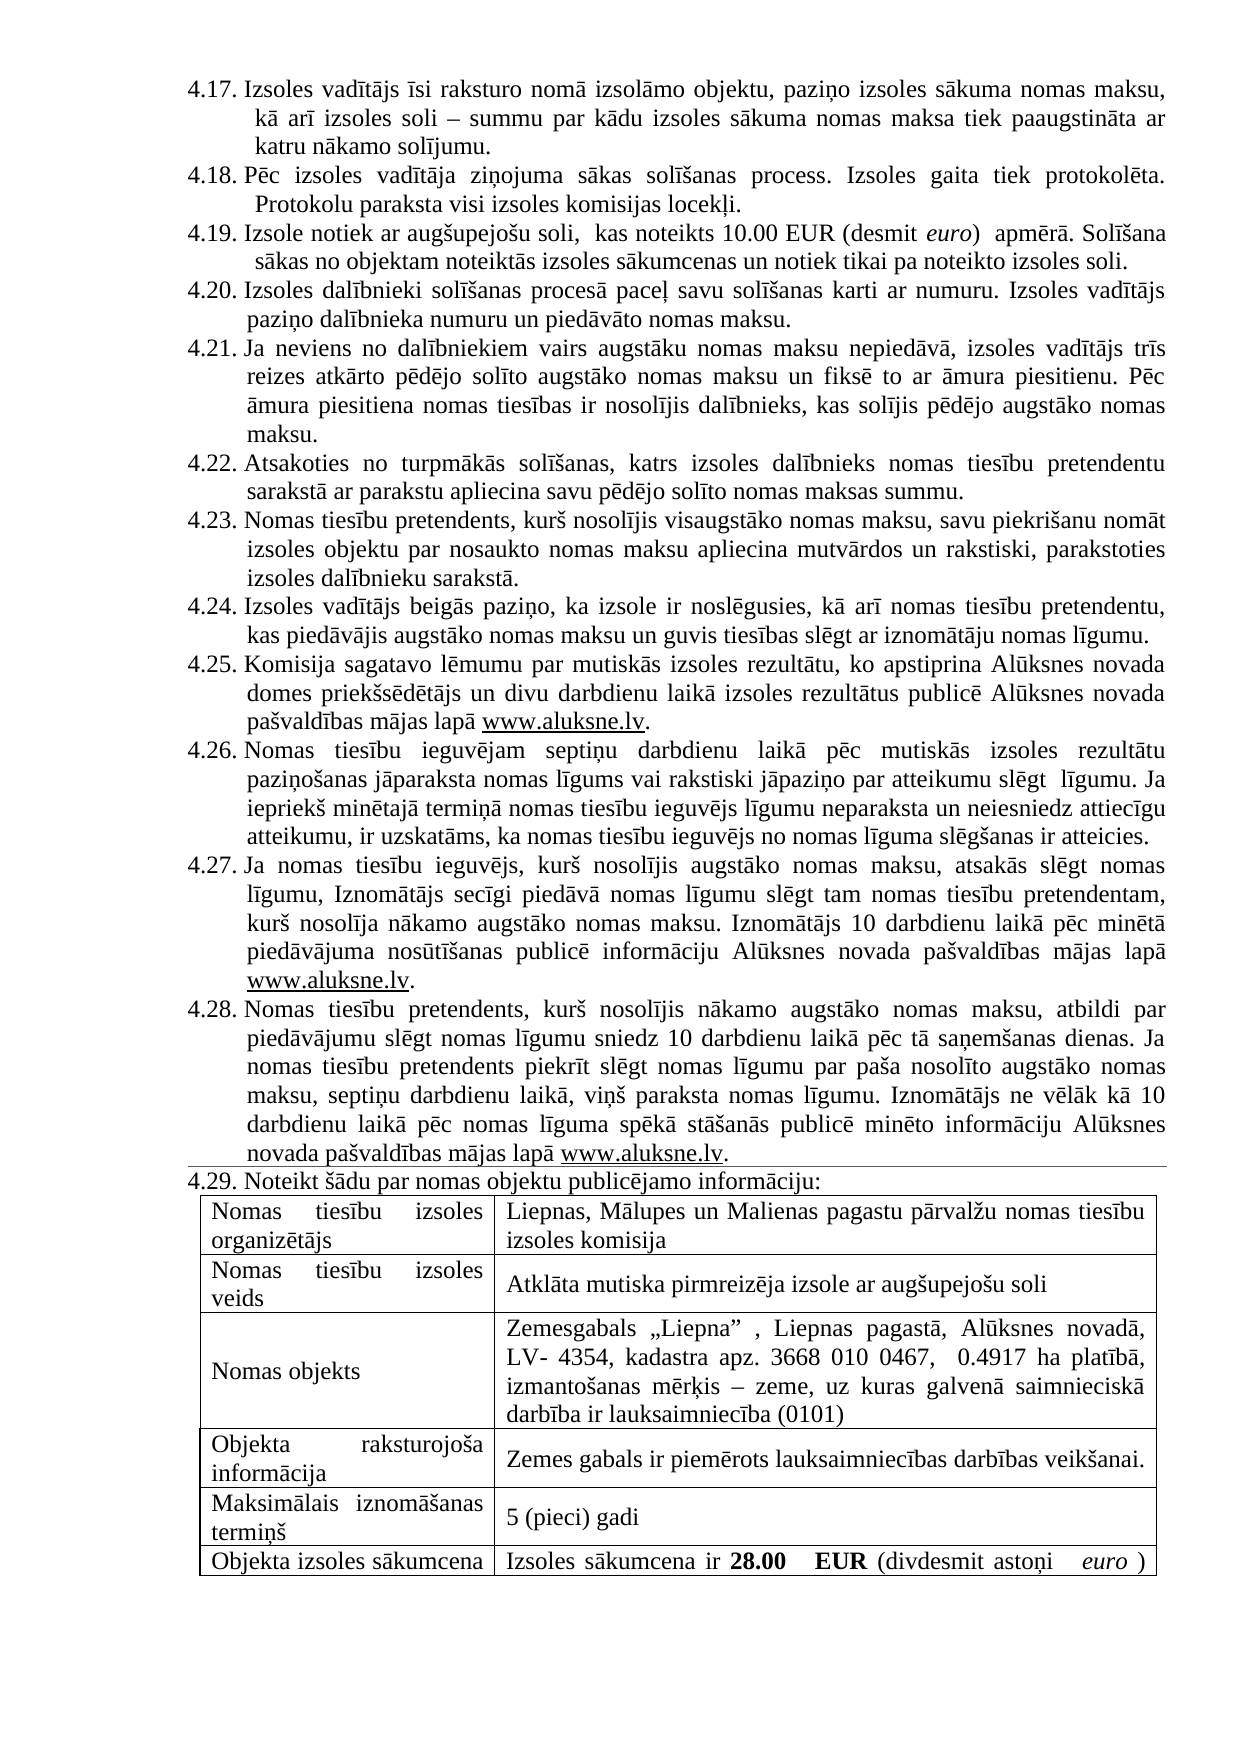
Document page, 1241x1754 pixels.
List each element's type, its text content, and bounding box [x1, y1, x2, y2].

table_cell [201, 1546, 494, 1575]
list Izsoles dalībnieki solīšanas procesā paceļ savu solīšanas karti ar numuru. Izsoles vadītājs paziņo dalībnieka numuru un piedāvāto nomas maksu. [187, 275, 1167, 333]
table_cell Maksimālais iznomāšanas termiņš [201, 1488, 494, 1545]
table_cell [495, 1546, 1156, 1575]
table_cell 5 (pieci) gadi [495, 1488, 1156, 1545]
table_cell Nomas objekts [201, 1313, 494, 1428]
list Ja nomas tiesību ieguvējs, kurš nosolījis augstāko nomas maksu, atsakās slēgt nomas līgumu, Iznomātājs secīgi piedāvā nomas līgumu slēgt tam nomas tiesību pretendentam, kurš nosolīja nākamo augstāko nomas maksu. Iznomātājs 10 darbdienu laikā pēc minētā piedāvājuma nosūtīšanas publicē informāciju Alūksnes novada pašvaldības mājas lapā www.aluksne.lv. [187, 850, 1167, 994]
table_cell Zemesgabals „Liepna” , Liepnas pagastā, Alūksnes novadā, LV- 4354, kadastra apz. 3668 010 0467, 0.4917 ha platībā, izmantošanas mērķis – zeme, uz kuras galvenā saimnieciskā darbība ir lauksaimniecība (0101) [495, 1313, 1156, 1428]
table_cell Atklāta mutiska pirmreizēja izsole ar augšupejošu soli [495, 1255, 1156, 1312]
list Izsoles vadītājs īsi raksturo nomā izsolāmo objektu, paziņo izsoles sākuma nomas maksu, kā arī izsoles soli – summu par kādu izsoles sākuma nomas maksa tiek paaugstināta ar katru nākamo solījumu. [187, 74, 1167, 160]
list Ja neviens no dalībniekiem vairs augstāku nomas maksu nepiedāvā, izsoles vadītājs trīs reizes atkārto pēdējo solīto augstāko nomas maksu un fiksē to ar āmura piesitienu. Pēc āmura piesitiena nomas tiesības ir nosolījis dalībnieks, kas solījis pēdējo augstāko nomas maksu. [187, 333, 1167, 448]
list Pēc izsoles vadītāja ziņojuma sākas solīšanas process. Izsoles gaita tiek protokolēta. Protokolu paraksta visi izsoles komisijas locekļi. [187, 160, 1167, 218]
list Izsoles vadītājs beigās paziņo, ka izsole ir noslēgusies, kā arī nomas tiesību pretendentu, kas piedāvājis augstāko nomas maksu un guvis tiesības slēgt ar iznomātāju nomas līgumu. [187, 591, 1167, 649]
table_cell Nomas tiesību izsoles veids [201, 1255, 494, 1312]
table_cell Zemes gabals ir piemērots lauksaimniecības darbības veikšanai. [495, 1429, 1156, 1487]
table_header Liepnas, Mālupes un Malienas pagastu pārvalžu nomas tiesību izsoles komisija [495, 1196, 1156, 1254]
table_header Nomas tiesību izsoles organizētājs [201, 1196, 494, 1254]
list Izsole notiek ar augšupejošu soli, kas noteikts 10.00 EUR (desmit euro) apmērā. Solīšana sākas no objektam noteiktās izsoles sākumcenas un notiek tikai pa noteikto izsoles soli. [187, 218, 1167, 275]
list Nomas tiesību pretendents, kurš nosolījis visaugstāko nomas maksu, savu piekrišanu nomāt izsoles objektu par nosaukto nomas maksu apliecina mutvārdos un rakstiski, parakstoties izsoles dalībnieku sarakstā. [187, 505, 1167, 591]
list Nomas tiesību ieguvējam septiņu darbdienu laikā pēc mutiskās izsoles rezultātu paziņošanas jāparaksta nomas līgums vai rakstiski jāpaziņo par atteikumu slēgt līgumu. Ja iepriekš minētajā termiņā nomas tiesību ieguvējs līgumu neparaksta un neiesniedz attiecīgu atteikumu, ir uzskatāms, ka nomas tiesību ieguvējs no nomas līguma slēgšanas ir atteicies. [187, 735, 1167, 850]
list Noteikt šādu par nomas objektu publicējamo informāciju: [187, 1166, 1167, 1195]
table_cell Objekta raksturojoša informācija [201, 1429, 494, 1487]
list Komisija sagatavo lēmumu par mutiskās izsoles rezultātu, ko apstiprina Alūksnes novada domes priekšsēdētājs un divu darbdienu laikā izsoles rezultātus publicē Alūksnes novada pašvaldības mājas lapā www.aluksne.lv. [187, 649, 1167, 735]
list Nomas tiesību pretendents, kurš nosolījis nākamo augstāko nomas maksu, atbildi par piedāvājumu slēgt nomas līgumu sniedz 10 darbdienu laikā pēc tā saņemšanas dienas. Ja nomas tiesību pretendents piekrīt slēgt nomas līgumu par paša nosolīto augstāko nomas maksu, septiņu darbdienu laikā, viņš paraksta nomas līgumu. Iznomātājs ne vēlāk kā 10 darbdienu laikā pēc nomas līguma spēkā stāšanās publicē minēto informāciju Alūksnes novada pašvaldības mājas lapā www.aluksne.lv. [187, 994, 1167, 1166]
list Atsakoties no turpmākās solīšanas, katrs izsoles dalībnieks nomas tiesību pretendentu sarakstā ar parakstu apliecina savu pēdējo solīto nomas maksas summu. [187, 448, 1167, 505]
